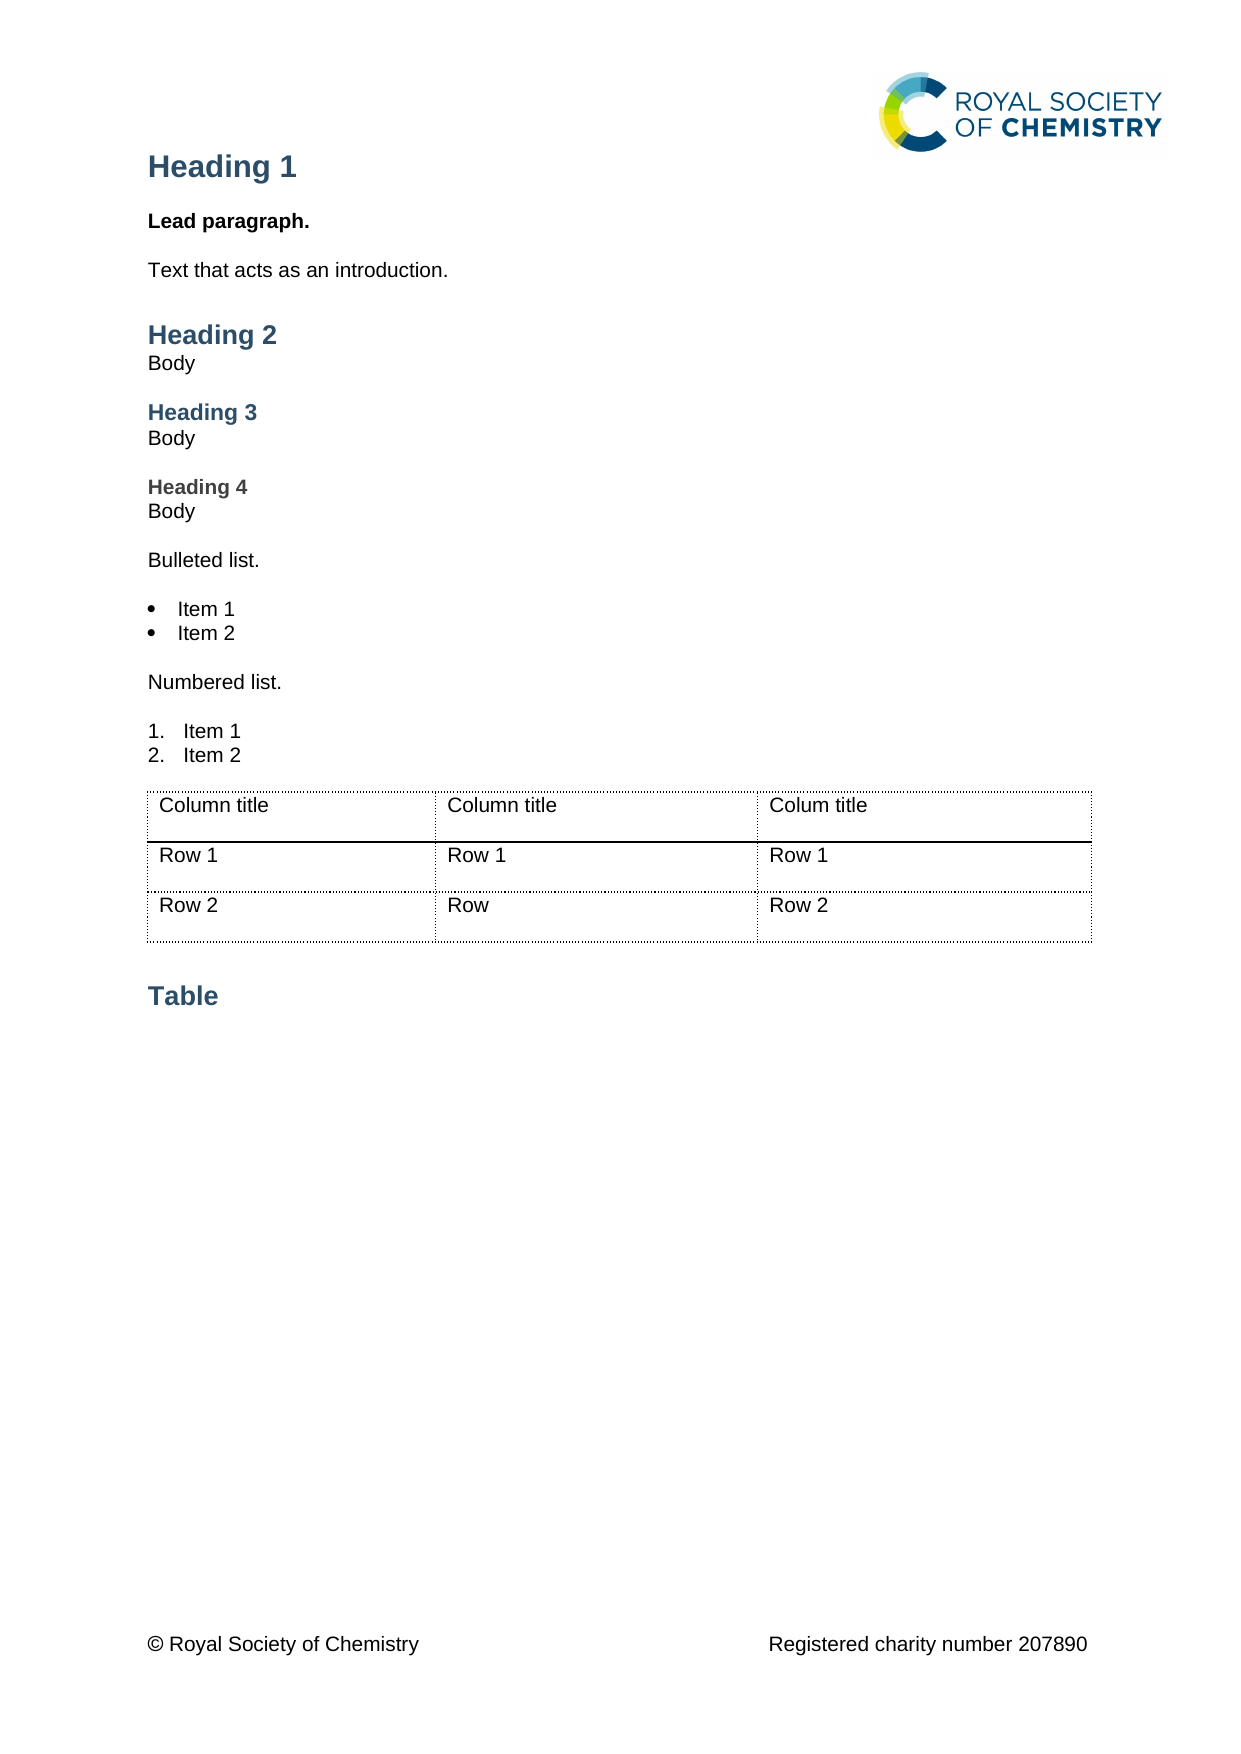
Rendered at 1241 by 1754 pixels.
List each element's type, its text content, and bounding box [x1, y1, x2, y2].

list Item 2 [148, 742, 1092, 766]
subtitle Table [148, 980, 1092, 1011]
table_cell Row 1 [436, 843, 758, 891]
text Bulleted list. [148, 547, 1092, 571]
table_header Colum title [758, 791, 1091, 841]
subtitle Heading 3 [148, 399, 1092, 426]
table_header Column title [436, 791, 758, 841]
text Item 2 [148, 621, 1092, 644]
text Body [148, 350, 1092, 374]
text Item 1 [148, 596, 1092, 621]
table_header Column title [148, 791, 436, 841]
text Text that acts as an introduction. [148, 258, 1092, 282]
table_cell Row 2 [758, 891, 1091, 941]
table_cell Row 1 [758, 843, 1091, 891]
subtitle Heading 4 [148, 474, 1092, 498]
subtitle Heading 2 [148, 319, 1092, 350]
picture [874, 70, 1170, 158]
table_cell Row 1 [148, 843, 436, 891]
text Body [148, 498, 1092, 522]
subtitle Heading 1 [148, 148, 1092, 184]
text Lead paragraph. [148, 209, 1092, 233]
text Numbered list. [148, 669, 1092, 693]
table_cell Row [436, 891, 758, 941]
table_cell Row 2 [148, 891, 436, 941]
list Item 1 [148, 718, 1092, 742]
text Body [148, 426, 1092, 449]
